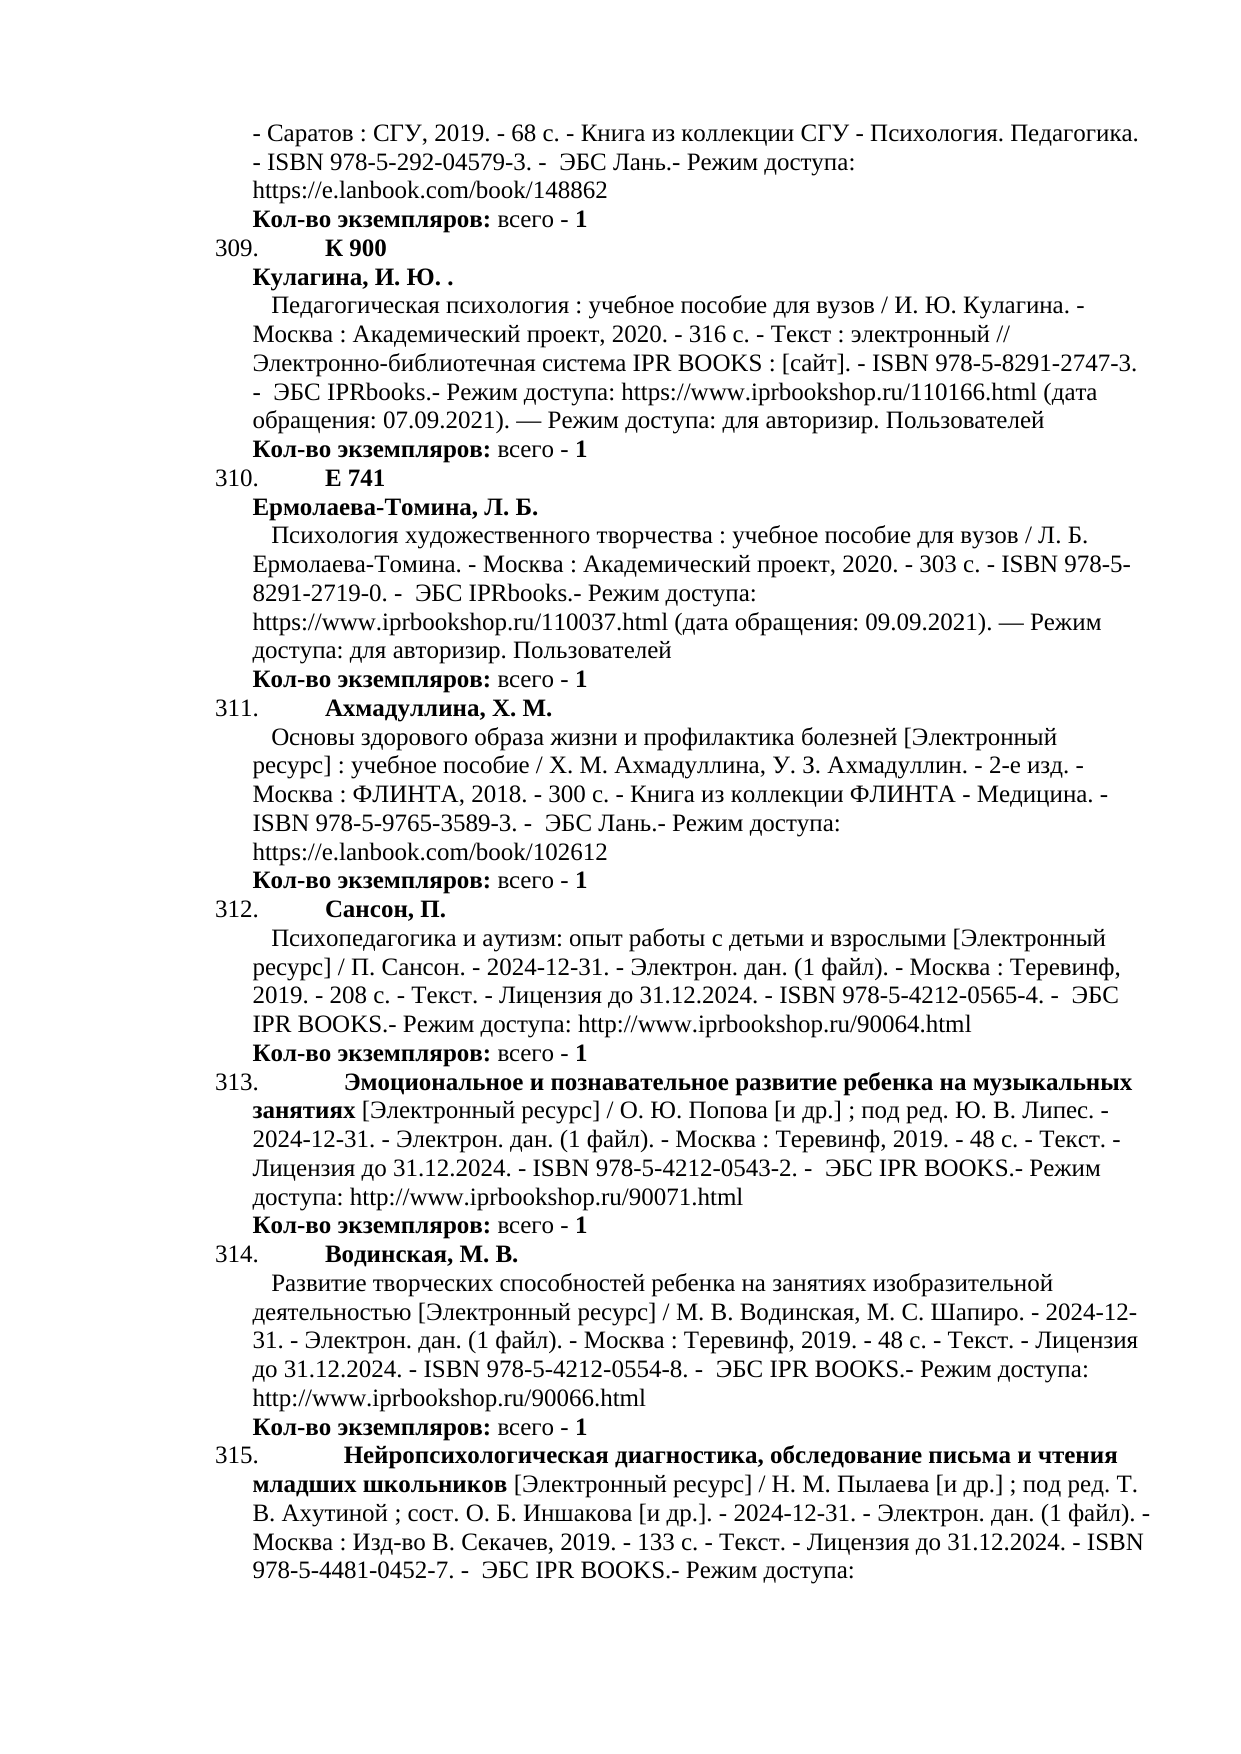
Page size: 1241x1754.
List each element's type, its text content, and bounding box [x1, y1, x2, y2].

list Ахмадуллина, Х. М. Основы здорового образа жизни и профилактика болезней [Электронный ресурс] : учебное пособие / Х. М. Ахмадуллина, У. З. Ахмадуллин. - 2-е изд. - Москва : ФЛИНТА, 2018. - 300 с. - Книга из коллекции ФЛИНТА - Медицина. - ISBN 978-5-9765-3589-3. - ЭБС Лань.- Режим доступа: https://e.lanbook.com/book/102612 Кол-во экземпляров: всего - 1 [215, 693, 1152, 894]
list Эмоциональное и познавательное развитие ребенка на музыкальных занятиях [Электронный ресурс] / О. Ю. Попова [и др.] ; под ред. Ю. В. Липес. - 2024-12-31. - Электрон. дан. (1 файл). - Москва : Теревинф, 2019. - 48 с. - Текст. - Лицензия до 31.12.2024. - ISBN 978-5-4212-0543-2. - ЭБС IPR BOOKS.- Режим доступа: http://www.iprbookshop.ru/90071.html Кол-во экземпляров: всего - 1 [215, 1067, 1152, 1239]
list Водинская, М. В. Развитие творческих способностей ребенка на занятиях изобразительной деятельностью [Электронный ресурс] / М. В. Водинская, М. С. Шапиро. - 2024-12-31. - Электрон. дан. (1 файл). - Москва : Теревинф, 2019. - 48 с. - Текст. - Лицензия до 31.12.2024. - ISBN 978-5-4212-0554-8. - ЭБС IPR BOOKS.- Режим доступа: http://www.iprbookshop.ru/90066.html Кол-во экземпляров: всего - 1 [215, 1239, 1152, 1441]
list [215, 118, 1152, 233]
list Е 741 Ермолаева-Томина, Л. Б. Психология художественного творчества : учебное пособие для вузов / Л. Б. Ермолаева-Томина. - Москва : Академический проект, 2020. - 303 c. - ISBN 978-5-8291-2719-0. - ЭБС IPRbooks.- Режим доступа: https://www.iprbookshop.ru/110037.html (дата обращения: 09.09.2021). — Режим доступа: для авторизир. Пользователей Кол-во экземпляров: всего - 1 [215, 463, 1152, 693]
list Сансон, П. Психопедагогика и аутизм: опыт работы с детьми и взрослыми [Электронный ресурс] / П. Сансон. - 2024-12-31. - Электрон. дан. (1 файл). - Москва : Теревинф, 2019. - 208 с. - Текст. - Лицензия до 31.12.2024. - ISBN 978-5-4212-0565-4. - ЭБС IPR BOOKS.- Режим доступа: http://www.iprbookshop.ru/90064.html Кол-во экземпляров: всего - 1 [215, 894, 1152, 1067]
list К 900 Кулагина, И. Ю. . Педагогическая психология : учебное пособие для вузов / И. Ю. Кулагина. - Москва : Академический проект, 2020. - 316 c. - Текст : электронный // Электронно-библиотечная система IPR BOOKS : [сайт]. - ISBN 978-5-8291-2747-3. - ЭБС IPRbooks.- Режим доступа: https://www.iprbookshop.ru/110166.html (дата обращения: 07.09.2021). — Режим доступа: для авторизир. Пользователей Кол-во экземпляров: всего - 1 [215, 233, 1152, 463]
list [215, 1441, 1152, 1584]
